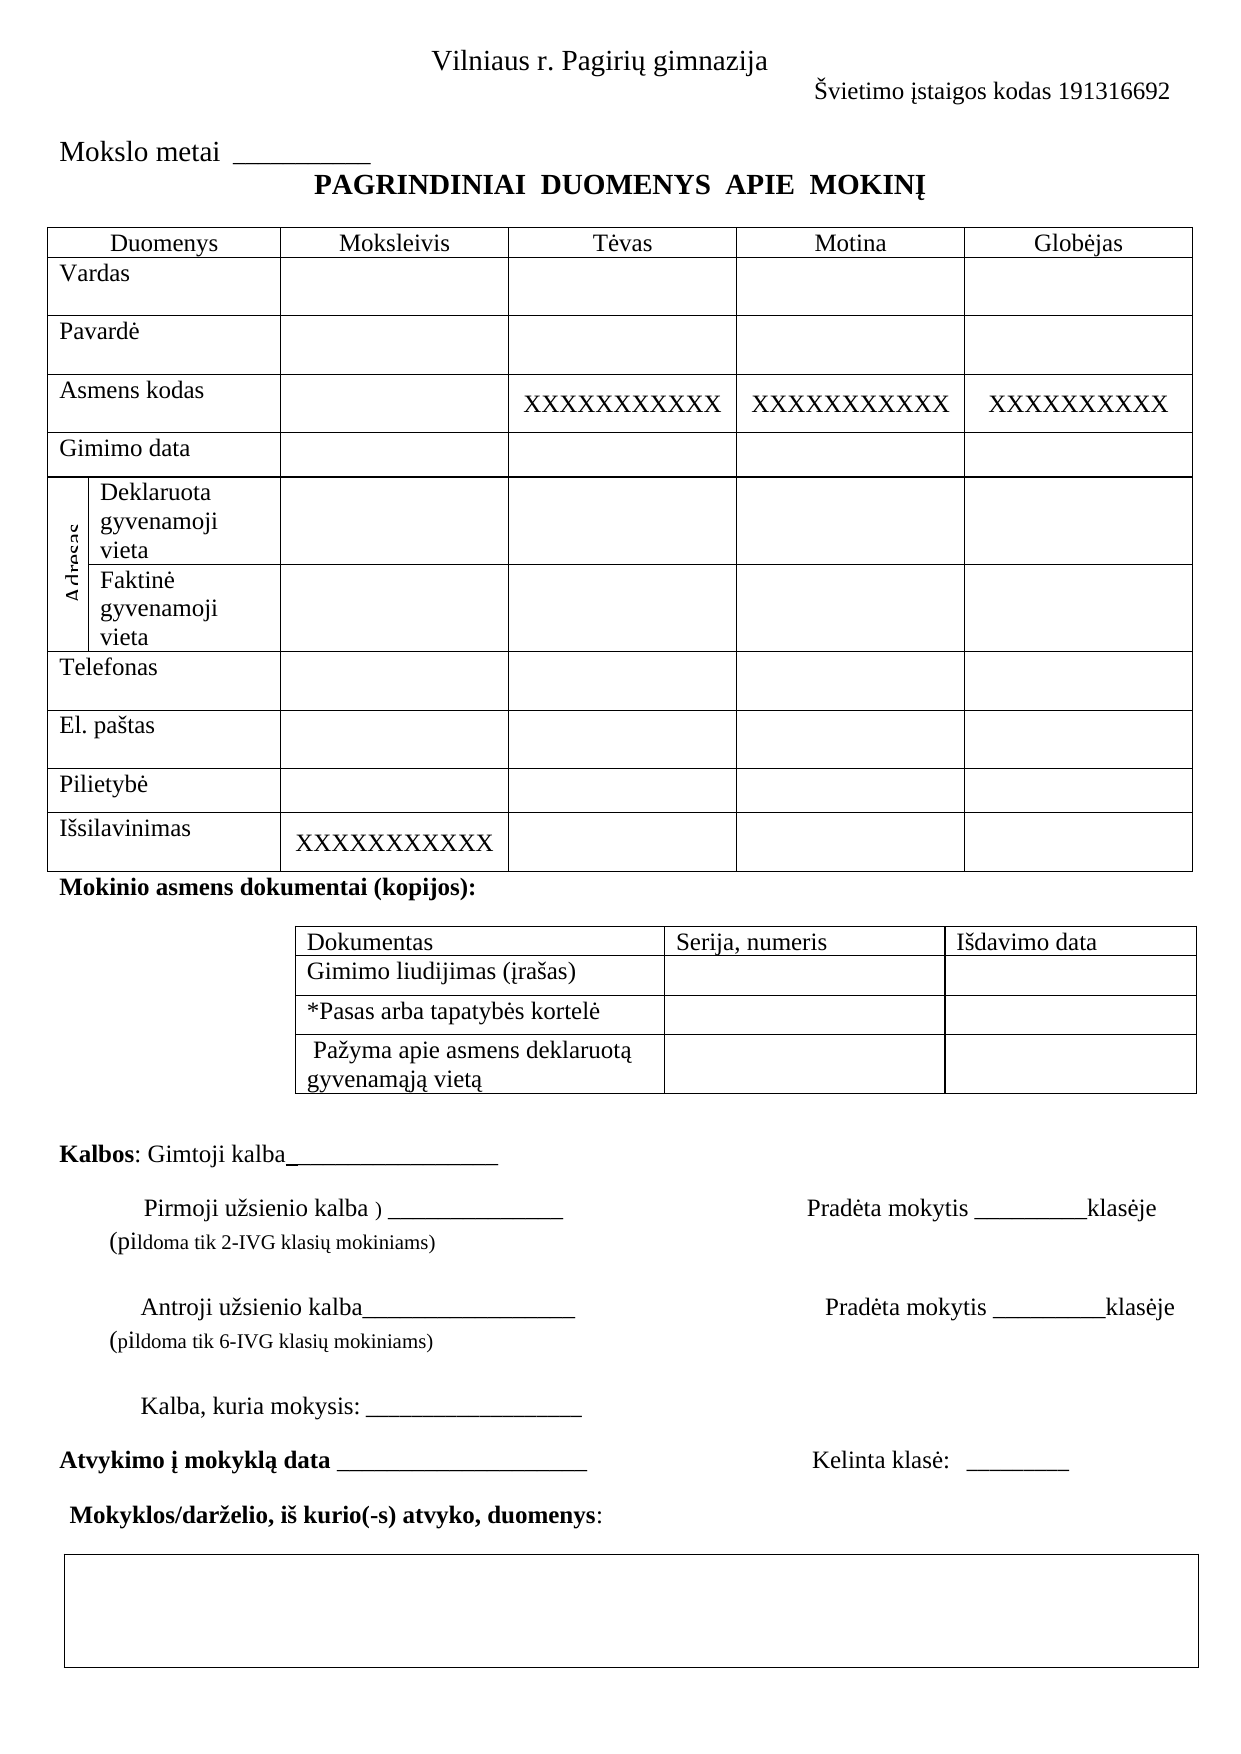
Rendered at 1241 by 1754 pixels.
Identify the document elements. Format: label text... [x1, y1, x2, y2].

text Kalbos: Gimtoji kalba ________________ [59, 1139, 1181, 1168]
text Antroji užsienio kalba_________________ Pradėta mokytis _________klasėje [59, 1292, 1181, 1321]
table_cell [965, 565, 1192, 651]
table_cell [281, 769, 508, 812]
table_cell XXXXXXXXXXX [509, 375, 736, 432]
table_cell Telefonas [48, 652, 280, 709]
table_cell [946, 996, 1196, 1034]
table_cell *Pasas arba tapatybės kortelė [296, 996, 664, 1034]
table_cell [965, 433, 1192, 476]
table_cell [737, 316, 964, 374]
table_cell [965, 316, 1192, 374]
table_cell Adresas [48, 478, 88, 651]
table_cell XXXXXXXXXX [965, 375, 1192, 432]
text Mokslo metai ___________ [59, 134, 1181, 167]
table_cell [509, 433, 736, 476]
table_cell [665, 1035, 944, 1093]
table_header [65, 1555, 1198, 1667]
table_cell Gimimo data [48, 433, 280, 476]
table_cell [965, 769, 1192, 812]
table_cell [281, 478, 508, 564]
table_cell [737, 433, 964, 476]
table_cell [965, 478, 1192, 564]
table_cell Vardas [48, 258, 280, 315]
table_cell [665, 996, 944, 1034]
table_cell [281, 258, 508, 315]
table_header Moksleivis [281, 228, 508, 257]
table_header Globėjas [965, 228, 1192, 257]
table_cell [281, 711, 508, 768]
table_cell [509, 258, 736, 315]
text Švietimo įstaigos kodas 191316692 [59, 76, 1181, 105]
table_cell [509, 769, 736, 812]
text Atvykimo į mokyklą data ____________________ Kelinta klasė: _________ [59, 1446, 1181, 1474]
text Kalba, kuria mokysis: ___________________ [59, 1391, 1181, 1420]
table_cell [509, 565, 736, 651]
text (pildoma tik 6-IVG klasių mokiniams) [59, 1325, 1181, 1354]
table_cell [281, 375, 508, 432]
table_cell [281, 316, 508, 374]
table_cell [965, 258, 1192, 315]
table_cell [737, 258, 964, 315]
text Mokyklos/darželio, iš kurio(-s) atvyko, duomenys: [59, 1500, 1181, 1528]
table_cell [509, 478, 736, 564]
text Pirmoji užsienio kalba ) ______________ Pradėta mokytis _________klasėje [59, 1193, 1181, 1222]
table_cell Faktinė gyvenamoji vieta [89, 565, 280, 651]
table_cell Gimimo liudijimas (įrašas) [296, 956, 664, 995]
table_cell Asmens kodas [48, 375, 280, 432]
table_header Serija, numeris [665, 927, 944, 955]
table_cell XXXXXXXXXXX [737, 375, 964, 432]
text PAGRINDINIAI DUOMENYS APIE MOKINĮ [59, 167, 1181, 201]
table_header Tėvas [509, 228, 736, 257]
table_cell El. paštas [48, 711, 280, 768]
table_cell [737, 769, 964, 812]
table_header Duomenys [48, 228, 280, 257]
table_cell [946, 1035, 1196, 1093]
table_cell [281, 652, 508, 709]
table_cell XXXXXXXXXXX [281, 813, 508, 871]
table_cell [946, 956, 1196, 995]
table_cell [737, 652, 964, 709]
table_cell [737, 565, 964, 651]
table_cell [737, 813, 964, 871]
table_cell Deklaruota gyvenamoji vieta [89, 478, 280, 564]
table_cell [965, 813, 1192, 871]
table_cell [509, 316, 736, 374]
table_cell [737, 711, 964, 768]
table_cell Pavardė [48, 316, 280, 374]
table_cell [509, 711, 736, 768]
table_cell [281, 433, 508, 476]
table_cell [965, 711, 1192, 768]
text Vilniaus r. Pagirių gimnazija [59, 43, 1181, 76]
table_header Išdavimo data [946, 927, 1196, 955]
table_cell Pažyma apie asmens deklaruotą gyvenamąją vietą [296, 1035, 664, 1093]
table_cell Pilietybė [48, 769, 280, 812]
table_cell Išsilavinimas [48, 813, 280, 871]
table_cell [737, 478, 964, 564]
table_cell [965, 652, 1192, 709]
table_cell [665, 956, 944, 995]
table_header Motina [737, 228, 964, 257]
table_header Dokumentas [296, 927, 664, 955]
table_cell [509, 652, 736, 709]
text (pildoma tik 2-IVG klasių mokiniams) [59, 1226, 1181, 1255]
table_cell [509, 813, 736, 871]
table_cell [281, 565, 508, 651]
text Mokinio asmens dokumentai (kopijos): [59, 872, 1181, 901]
